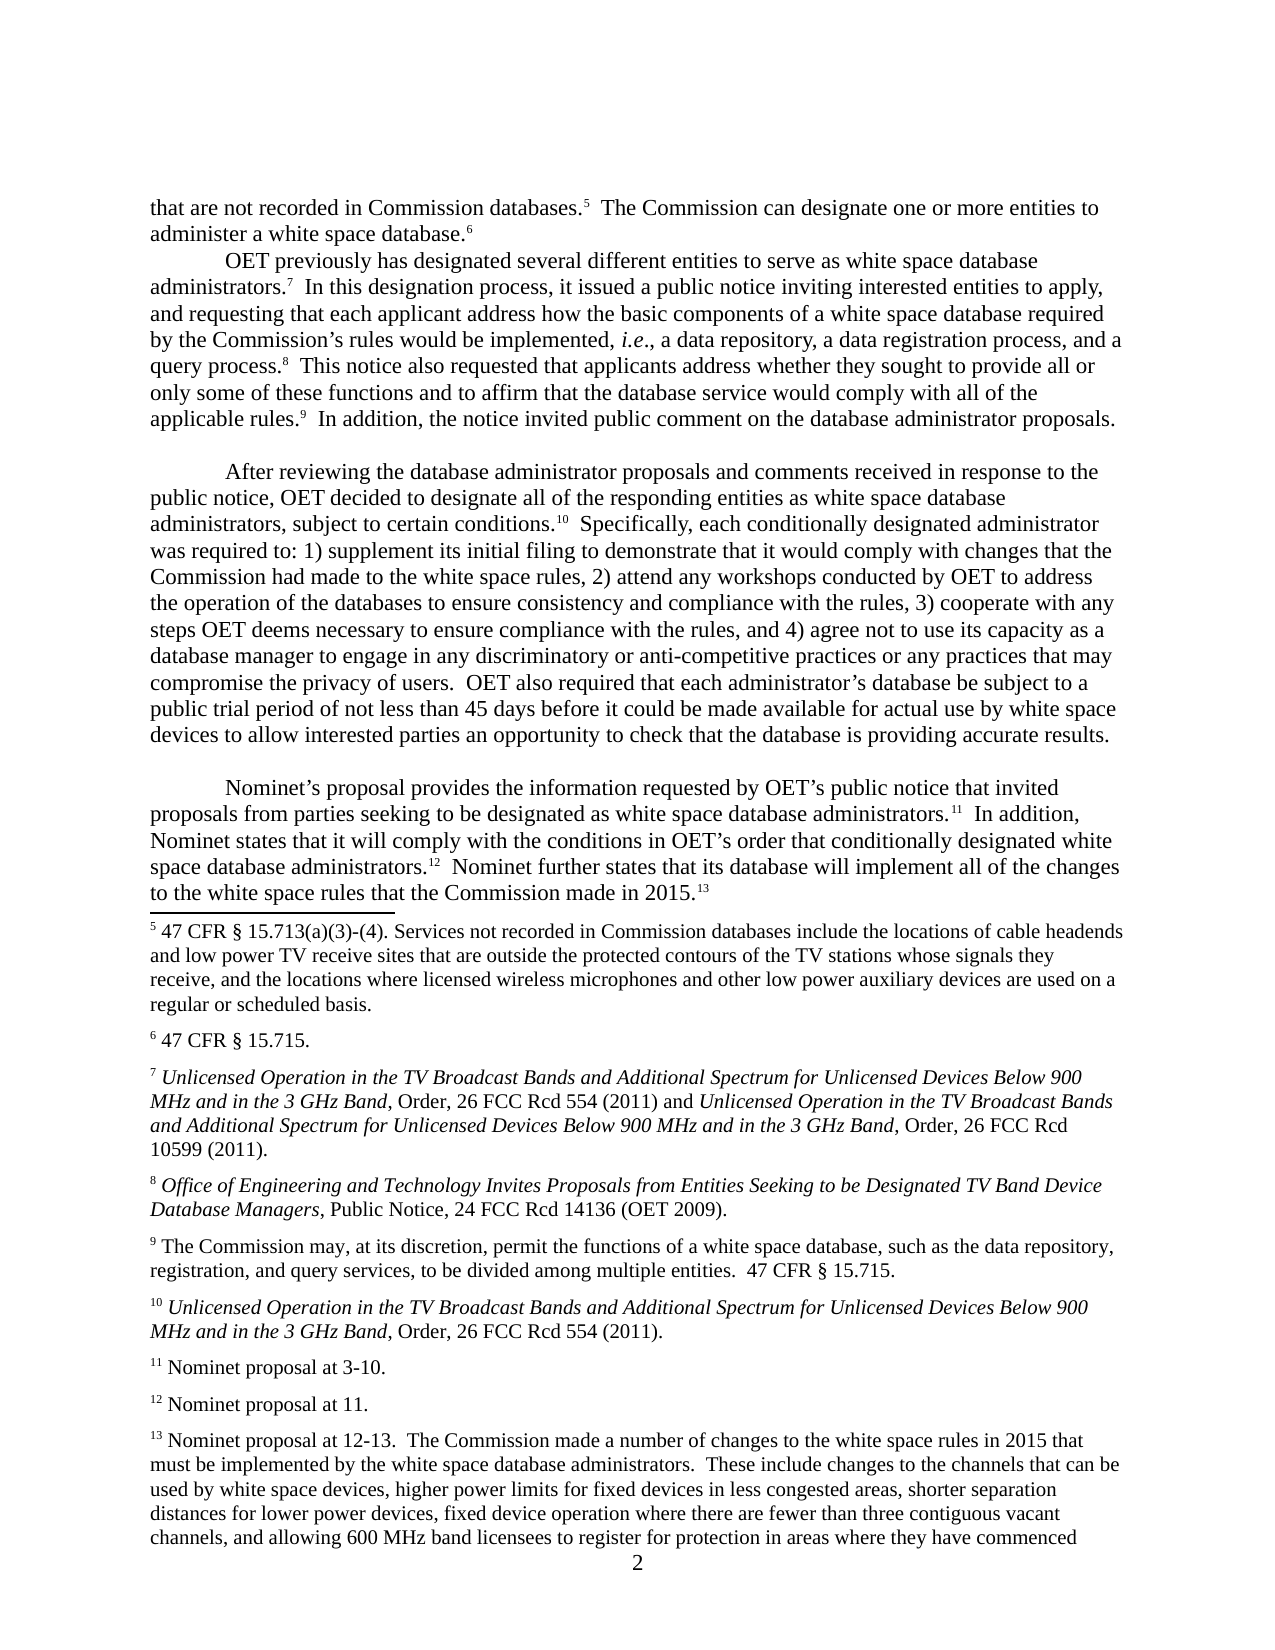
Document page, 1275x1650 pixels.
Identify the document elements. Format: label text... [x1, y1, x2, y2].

text After reviewing the database administrator proposals and comments received in response to the public notice, OET decided to designate all of the responding entities as white space database administrators, subject to certain conditions. Specifically, each conditionally designated administrator was required to: 1) supplement its initial filing to demonstrate that it would comply with changes that the Commission had made to the white space rules, 2) attend any workshops conducted by OET to address the operation of the databases to ensure consistency and compliance with the rules, 3) cooperate with any steps OET deems necessary to ensure compliance with the rules, and 4) agree not to use its capacity as a database manager to engage in any discriminatory or anti-competitive practices or any practices that may compromise the privacy of users. OET also required that each administrator’s database be subject to a public trial period of not less than 45 days before it could be made available for actual use by white space devices to allow interested parties an opportunity to check that the database is providing accurate results. [150, 458, 1125, 748]
text Nominet’s proposal provides the information requested by OET’s public notice that invited proposals from parties seeking to be designated as white space database administrators. In addition, Nominet states that it will comply with the conditions in OET’s order that conditionally designated white space database administrators. Nominet further states that its database will implement all of the changes to the white space rules that the Commission made in 2015. [150, 774, 1125, 906]
text OET previously has designated several different entities to serve as white space database administrators. In this designation process, it issued a public notice inviting interested entities to apply, and requesting that each applicant address how the basic components of a white space database required by the Commission’s rules would be implemented, i.e., a data repository, a data registration process, and a query process. This notice also requested that applicants address whether they sought to provide all or only some of these functions and to affirm that the database service would comply with all of the applicable rules. In addition, the notice invited public comment on the database administrator proposals. [150, 247, 1125, 431]
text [150, 194, 1125, 247]
